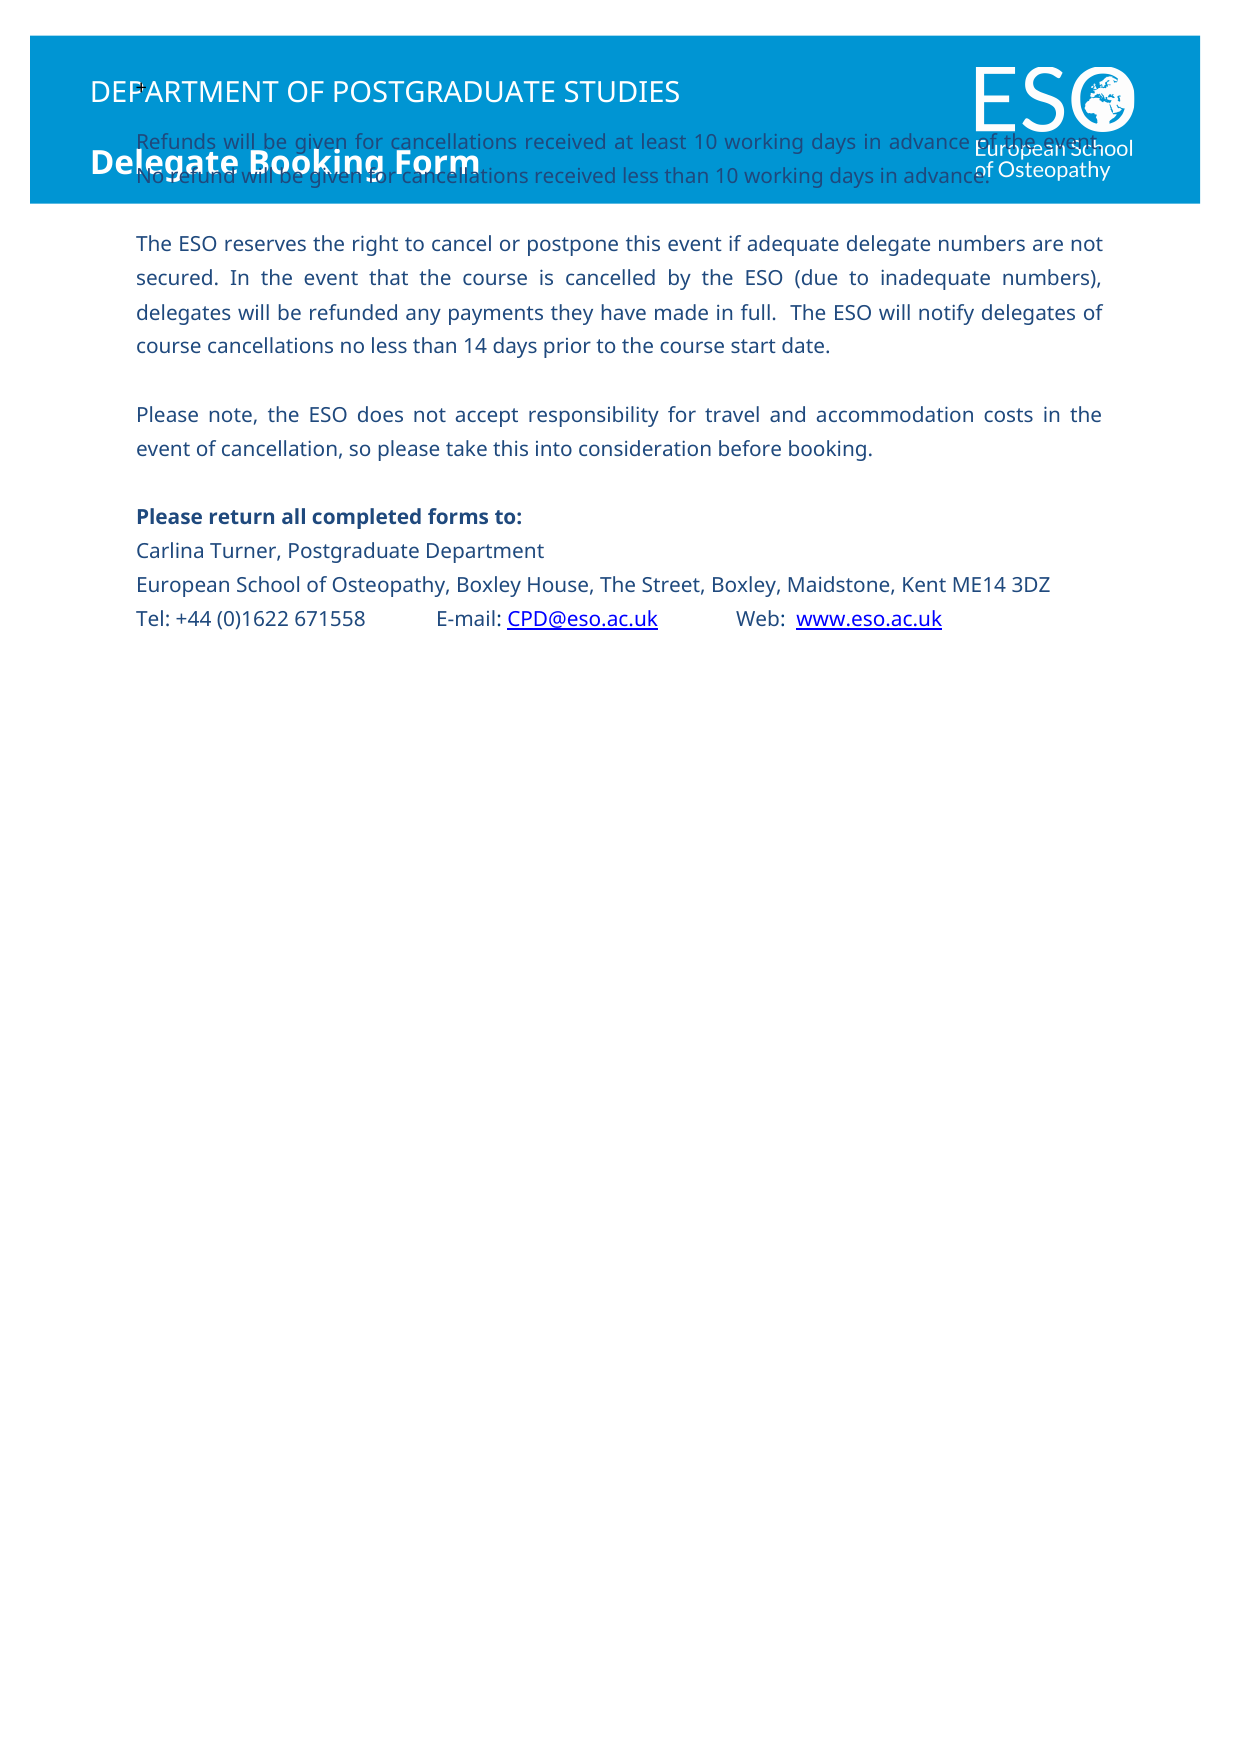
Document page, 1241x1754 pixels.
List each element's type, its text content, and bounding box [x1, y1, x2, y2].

picture [1024, 68, 1063, 127]
text The ESO reserves the right to cancel or postpone this event if adequate delegate numbers are not secured. In the event that the course is cancelled by the ESO (due to inadequate numbers), delegates will be refunded any payments they have made in full. The ESO will notify delegates of course cancellations no less than 14 days prior to the course start date. [136, 229, 1104, 360]
text Refunds will be given for cancellations received at least 10 working days in advance of the event. No refund will be given for cancellations received less than 10 working days in advance. [136, 127, 1104, 190]
picture [1072, 68, 1134, 131]
text Tel: +44 (0)1622 671558 E-mail: CPD@eso.ac.uk Web: www.eso.ac.uk [136, 604, 1104, 633]
text Carlina Turner, Postgraduate Department [136, 536, 1104, 564]
text Please note, the ESO does not accept responsibility for travel and accommodation costs in the event of cancellation, so please take this into consideration before booking. [136, 400, 1104, 462]
text European School of Osteopathy, Boxley House, The Street, Boxley, Maidstone, Kent ME14 3DZ [136, 570, 1104, 598]
picture [977, 68, 1014, 127]
text Please return all completed forms to: [136, 502, 1104, 530]
